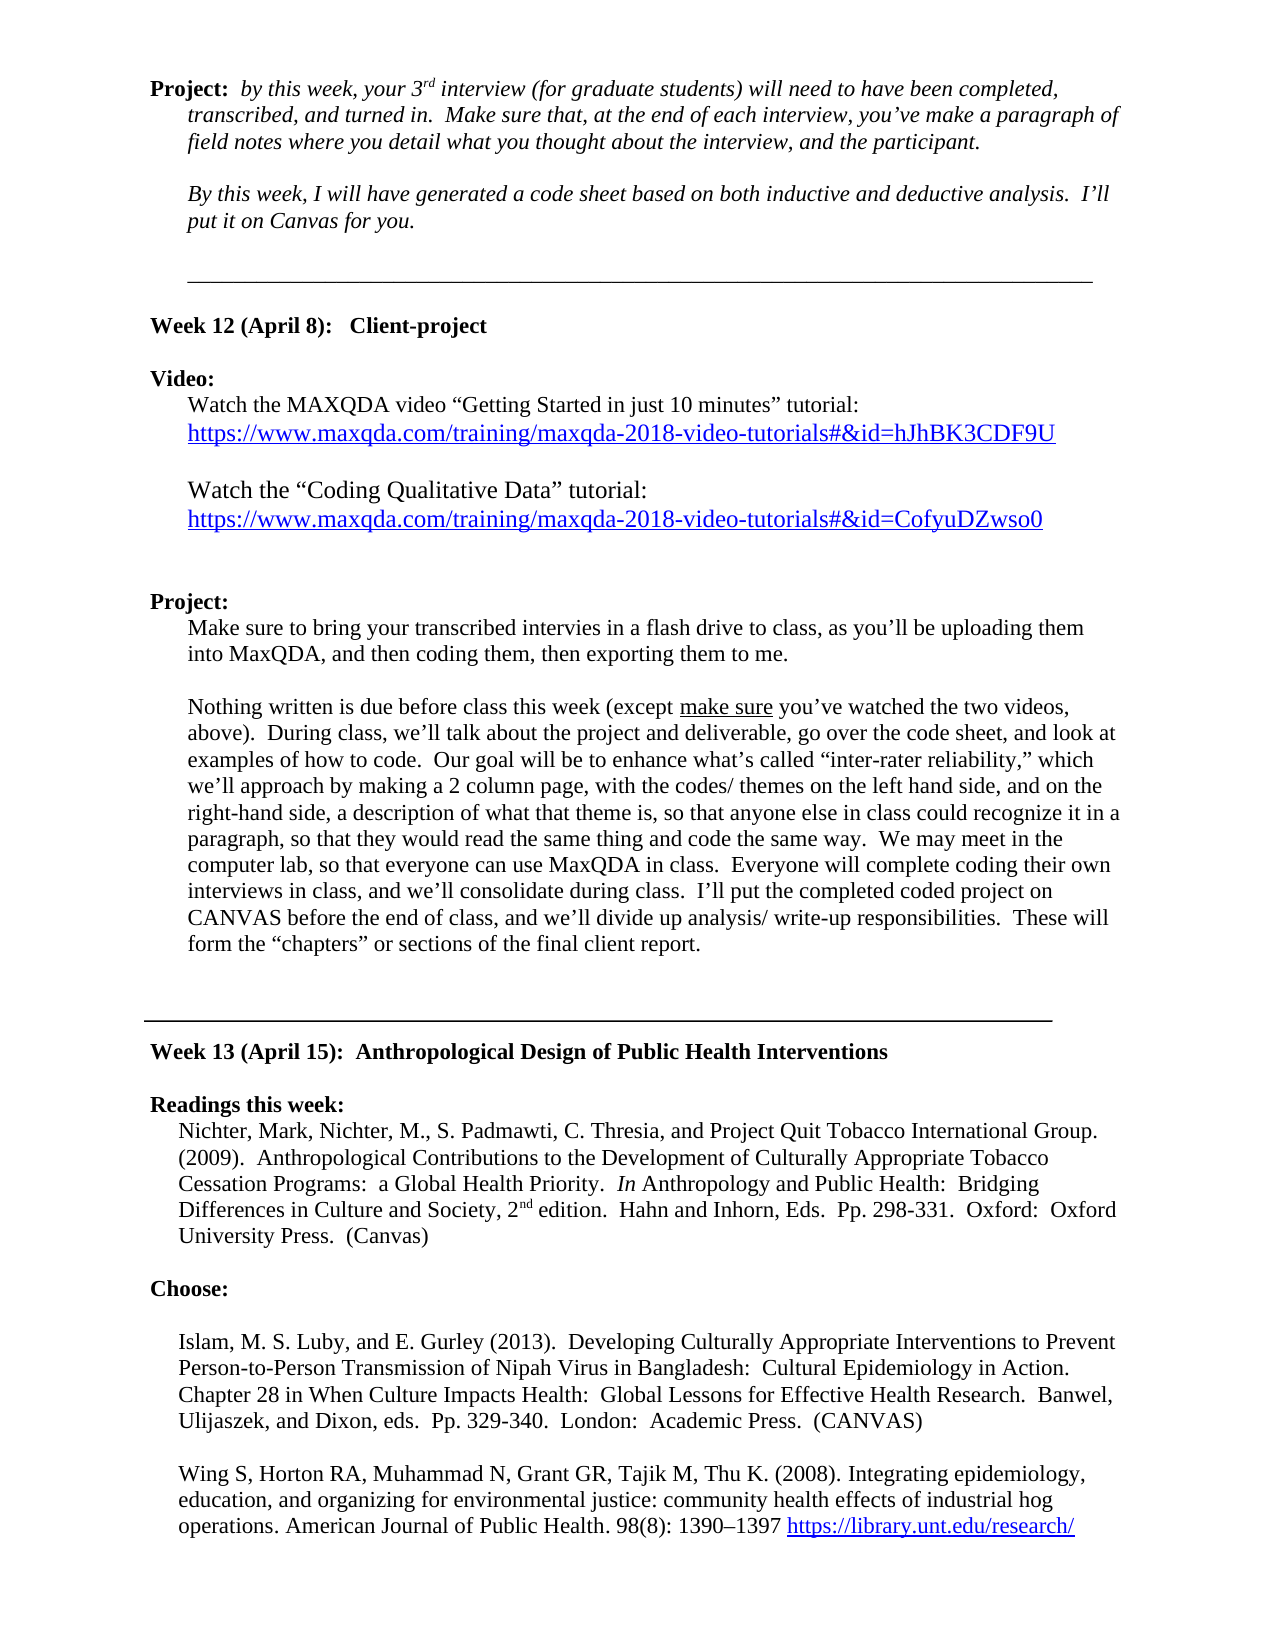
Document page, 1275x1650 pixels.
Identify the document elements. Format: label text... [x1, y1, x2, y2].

text Nichter, Mark, Nichter, M., S. Padmawti, C. Thresia, and Project Quit Tobacco International Group. (2009). Anthropological Contributions to the Development of Culturally Appropriate Tobacco Cessation Programs: a Global Health Priority. In Anthropology and Public Health: Bridging Differences in Culture and Society, 2nd edition. Hahn and Inhorn, Eds. Pp. 298-331. Oxford: Oxford University Press. (Canvas) [178, 1117, 1125, 1249]
text Week 13 (April 15): Anthropological Design of Public Health Interventions [150, 1038, 1125, 1064]
text Watch the MAXQDA video “Getting Started in just 10 minutes” tutorial: [187, 391, 1125, 418]
text Video: [150, 365, 1125, 391]
text Nothing written is due before class this week (except make sure you’ve watched the two videos, above). During class, we’ll talk about the project and deliverable, go over the code sheet, and look at examples of how to code. Our goal will be to enhance what’s called “inter-rater reliability,” which we’ll approach by making a 2 column page, with the codes/ themes on the left hand side, and on the right-hand side, a description of what that theme is, so that anyone else in class could recognize it in a paragraph, so that they would read the same thing and code the same way. We may meet in the computer lab, so that everyone can use MaxQDA in class. Everyone will complete coding their own interviews in class, and we’ll consolidate during class. I’ll put the completed coded project on CANVAS before the end of class, and we’ll divide up analysis/ write-up responsibilities. These will form the “chapters” or sections of the final client report. [187, 693, 1125, 957]
text Project: by this week, your 3rd interview (for graduate students) will need to have been completed, transcribed, and turned in. Make sure that, at the end of each interview, you’ve make a paragraph of field notes where you detail what you thought about the interview, and the participant. [150, 75, 1125, 154]
text Islam, M. S. Luby, and E. Gurley (2013). Developing Culturally Appropriate Interventions to Prevent Person-to-Person Transmission of Nipah Virus in Bangladesh: Cultural Epidemiology in Action. Chapter 28 in When Culture Impacts Health: Global Lessons for Effective Health Research. Banwel, Ulijaszek, and Dixon, eds. Pp. 329-340. London: Academic Press. (CANVAS) [178, 1328, 1125, 1433]
text Week 12 (April 8): Client-project [150, 312, 1125, 338]
text By this week, I will have generated a code sheet based on both inductive and deductive analysis. I’ll put it on Canvas for you. [150, 180, 1125, 233]
text Choose: [150, 1275, 1125, 1302]
text Readings this week: [150, 1091, 1125, 1117]
text Wing S, Horton RA, Muhammad N, Grant GR, Tajik M, Thu K. (2008). Integrating epidemiology, education, and organizing for environmental justice: community health effects of industrial hog operations. American Journal of Public Health. 98(8): 1390–1397 https://library.unt.edu/research/ [178, 1460, 1125, 1539]
text Project: [150, 588, 1125, 614]
text Watch the “Coding Qualitative Data” tutorial: [187, 475, 1125, 504]
text _______________________________________________________________________________ [187, 259, 1125, 312]
text Make sure to bring your transcribed intervies in a flash drive to class, as you’ll be uploading them into MaxQDA, and then coding them, then exporting them to me. [187, 614, 1125, 667]
text https://www.maxqda.com/training/maxqda-2018-video-tutorials#&id=CofyuDZwso0 [187, 504, 1125, 533]
text https://www.maxqda.com/training/maxqda-2018-video-tutorials#&id=hJhBK3CDF9U [187, 418, 1125, 446]
